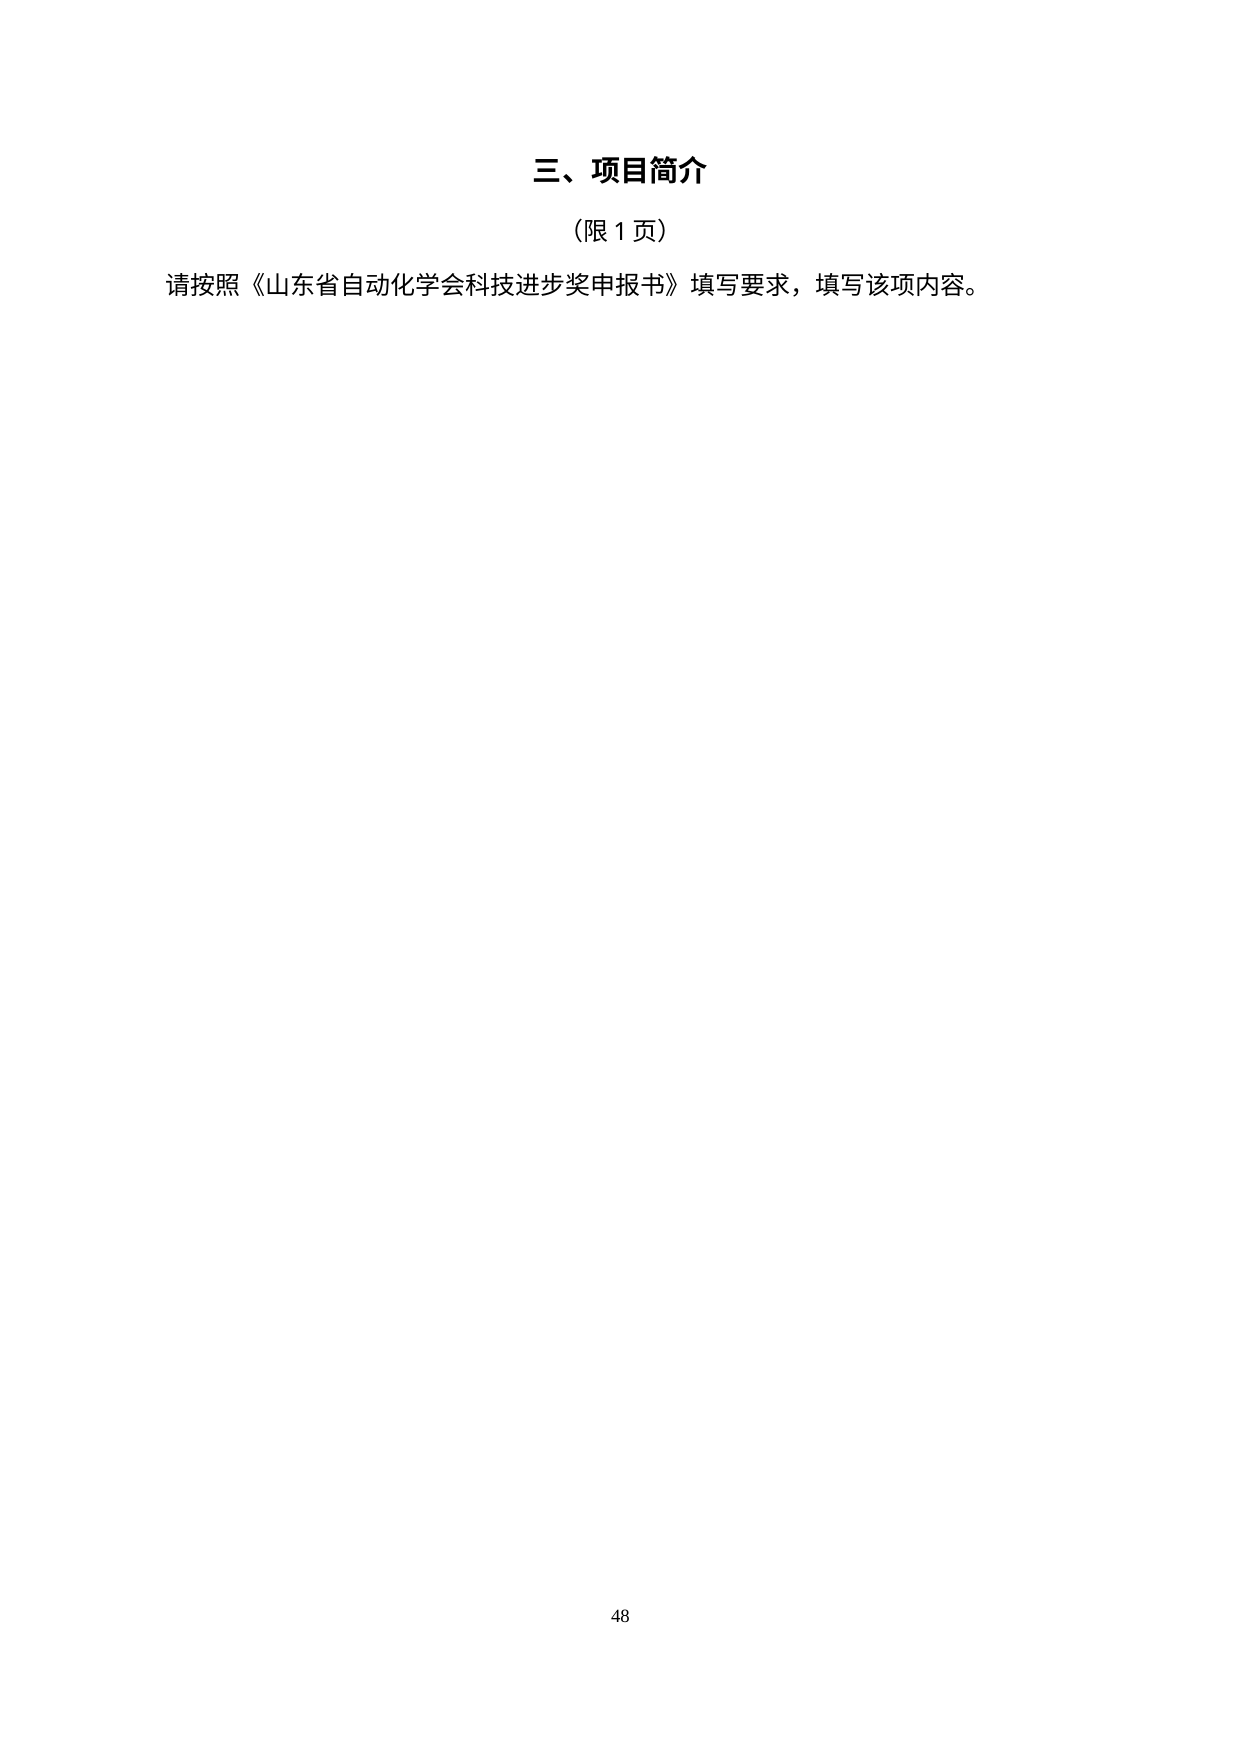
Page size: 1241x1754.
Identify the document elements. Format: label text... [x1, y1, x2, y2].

text 三、项目简介 [165, 148, 1075, 190]
text （限1页） [165, 211, 1075, 247]
text 请按照《山东省自动化学会科技进步奖申报书》填写要求，填写该项内容。四、主要科技创新 [165, 266, 1075, 302]
